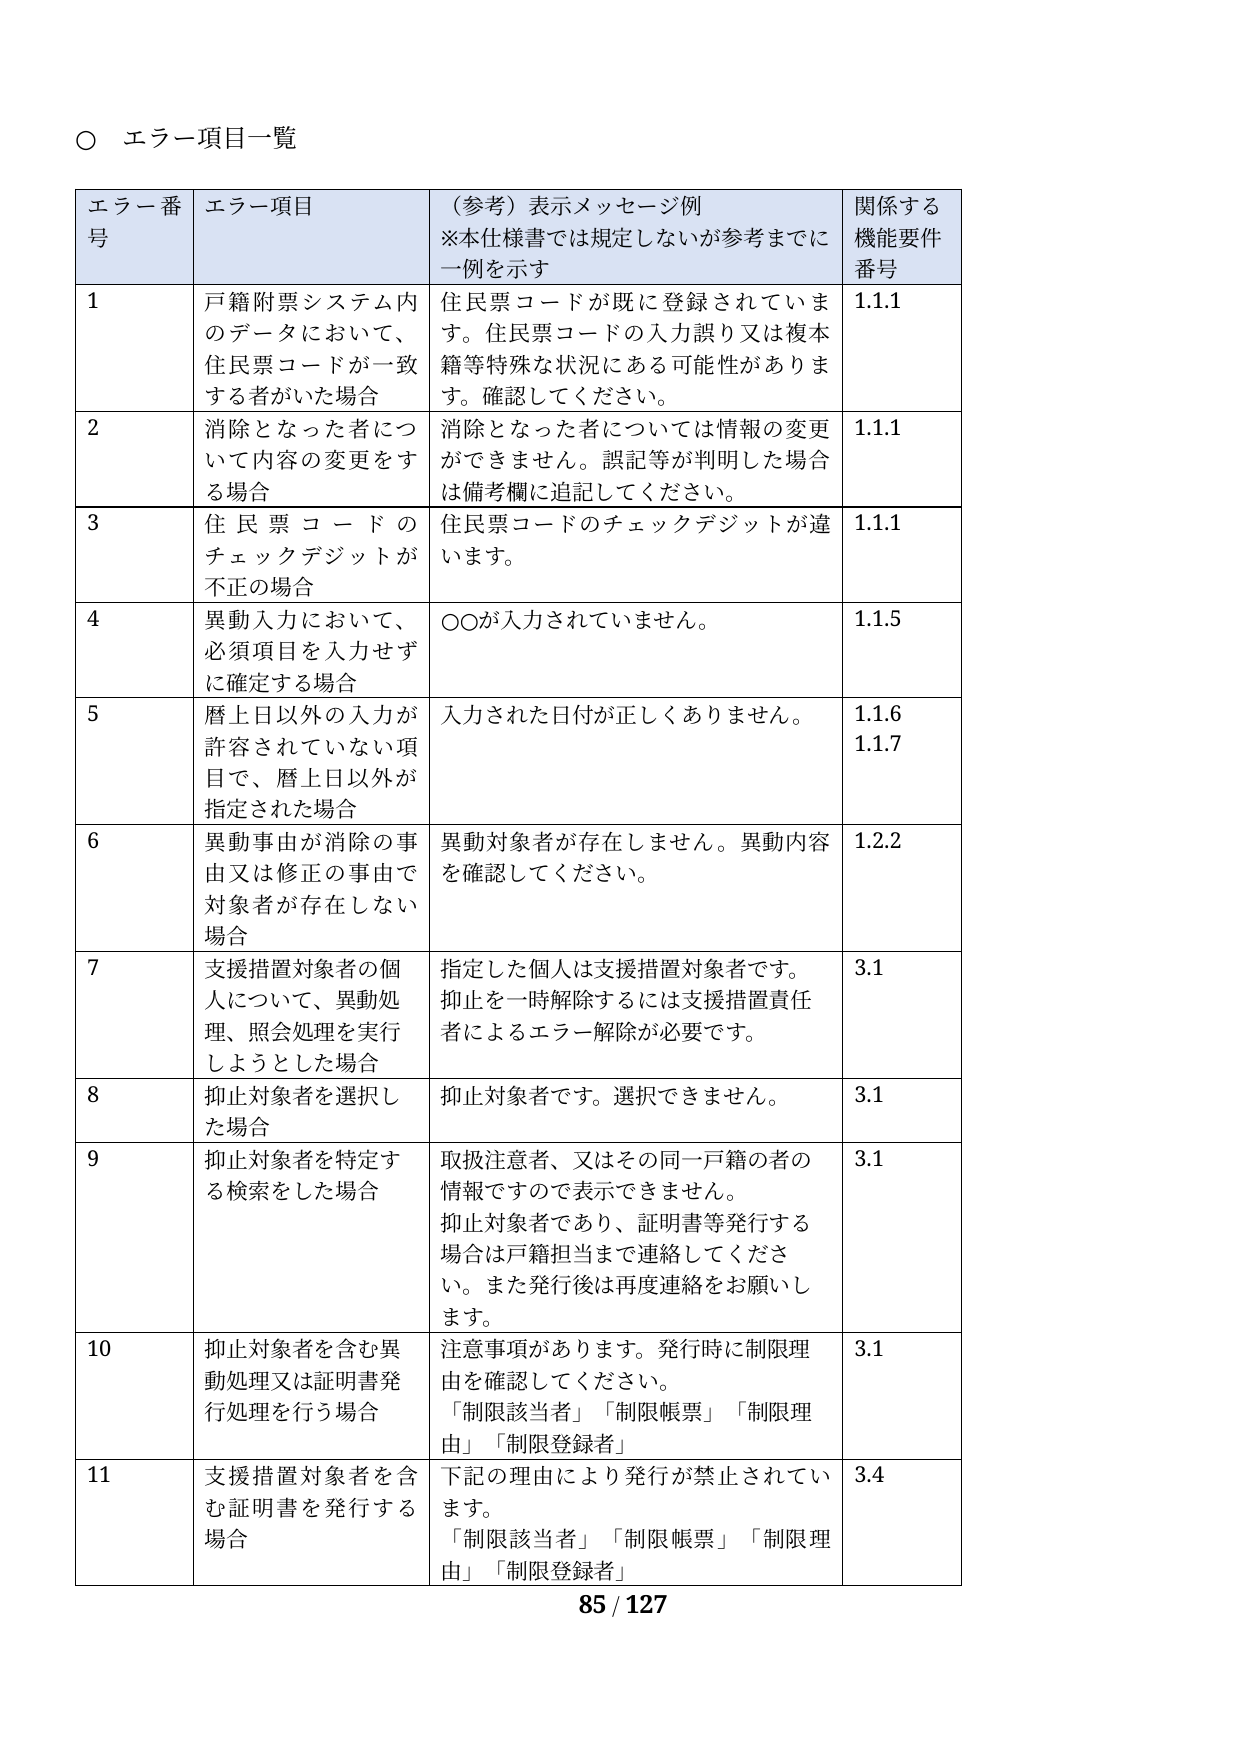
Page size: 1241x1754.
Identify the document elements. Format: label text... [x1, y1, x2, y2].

table_cell 9 [76, 1143, 193, 1332]
table_cell 支援措置対象者を含む証明書を発行する場合 [194, 1460, 429, 1585]
table_cell 6 [76, 825, 193, 951]
table_cell 消除となった者については情報の変更ができません。誤記等が判明した場合は備考欄に追記してください。 [430, 412, 842, 506]
table_cell 4 [76, 603, 193, 697]
table_header エラー項目 [194, 190, 429, 284]
table_cell 指定した個人は支援措置対象者です。抑止を一時解除するには支援措置責任者によるエラー解除が必要です。 [430, 952, 842, 1078]
table_cell 抑止対象者を特定する検索をした場合 [194, 1143, 429, 1332]
table_cell 取扱注意者、又はその同一戸籍の者の情報ですので表示できません。 抑止対象者であり、証明書等発行する場合は戸籍担当まで連絡してください。また発行後は再度連絡をお願いします。 [430, 1143, 842, 1332]
table_cell 異動入力において、必須項目を入力せずに確定する場合 [194, 603, 429, 697]
table_cell 異動事由が消除の事由又は修正の事由で対象者が存在しない場合 [194, 825, 429, 951]
table_cell 2 [76, 412, 193, 506]
table_cell 3.1 [843, 1333, 961, 1458]
text ○ エラー項目一覧 [75, 118, 1165, 154]
table_cell 3.1 [843, 1079, 961, 1142]
table_cell 抑止対象者を選択した場合 [194, 1079, 429, 1142]
table_cell 消除となった者について内容の変更をする場合 [194, 412, 429, 506]
table_cell 10 [76, 1333, 193, 1458]
table_cell 3.4 [843, 1460, 961, 1585]
table_cell 3.1 [843, 952, 961, 1078]
table_cell 11 [76, 1460, 193, 1585]
table_cell 1 [76, 285, 193, 411]
table_cell 7 [76, 952, 193, 1078]
table_header エラー番号 [76, 190, 193, 284]
table_cell 注意事項があります。発行時に制限理由を確認してください。 「制限該当者」「制限帳票」「制限理由」「制限登録者」 [430, 1333, 842, 1458]
table_cell 支援措置対象者の個人について、異動処理、照会処理を実行しようとした場合 [194, 952, 429, 1078]
table_cell 1.1.5 [843, 603, 961, 697]
table_cell 戸籍附票システム内のデータにおいて、住民票コードが一致する者がいた場合 [194, 285, 429, 411]
table_cell 入力された日付が正しくありません。 [430, 698, 842, 824]
table_cell 暦上日以外の入力が許容されていない項目で、暦上日以外が指定された場合 [194, 698, 429, 824]
table_cell 1.1.1 [843, 285, 961, 411]
table_cell 5 [76, 698, 193, 824]
table_cell 住民票コードのチェックデジットが不正の場合 [194, 508, 429, 602]
table_cell 1.1.1 [843, 508, 961, 602]
table_header （参考）表示メッセージ例 ※本仕様書では規定しないが参考までに一例を示す [430, 190, 842, 284]
table_cell 3.1 [843, 1143, 961, 1332]
table_cell 抑止対象者です。選択できません。 [430, 1079, 842, 1142]
table_cell 住民票コードのチェックデジットが違います。 [430, 508, 842, 602]
table_header 関係する 機能要件 番号 [843, 190, 961, 284]
table_cell 1.1.6 1.1.7 [843, 698, 961, 824]
table_cell 下記の理由により発行が禁止されています。 「制限該当者」「制限帳票」「制限理由」「制限登録者」 [430, 1460, 842, 1585]
table_cell 1.2.2 [843, 825, 961, 951]
table_cell 住民票コードが既に登録されています。住民票コードの入力誤り又は複本籍等特殊な状況にある可能性があります。確認してください。 [430, 285, 842, 411]
table_cell 抑止対象者を含む異動処理又は証明書発行処理を行う場合 [194, 1333, 429, 1458]
table_cell 異動対象者が存在しません。異動内容を確認してください。 [430, 825, 842, 951]
table_cell 3 [76, 508, 193, 602]
table_cell 1.1.1 [843, 412, 961, 506]
table_cell ○○が入力されていません。 [430, 603, 842, 697]
table_cell 8 [76, 1079, 193, 1142]
